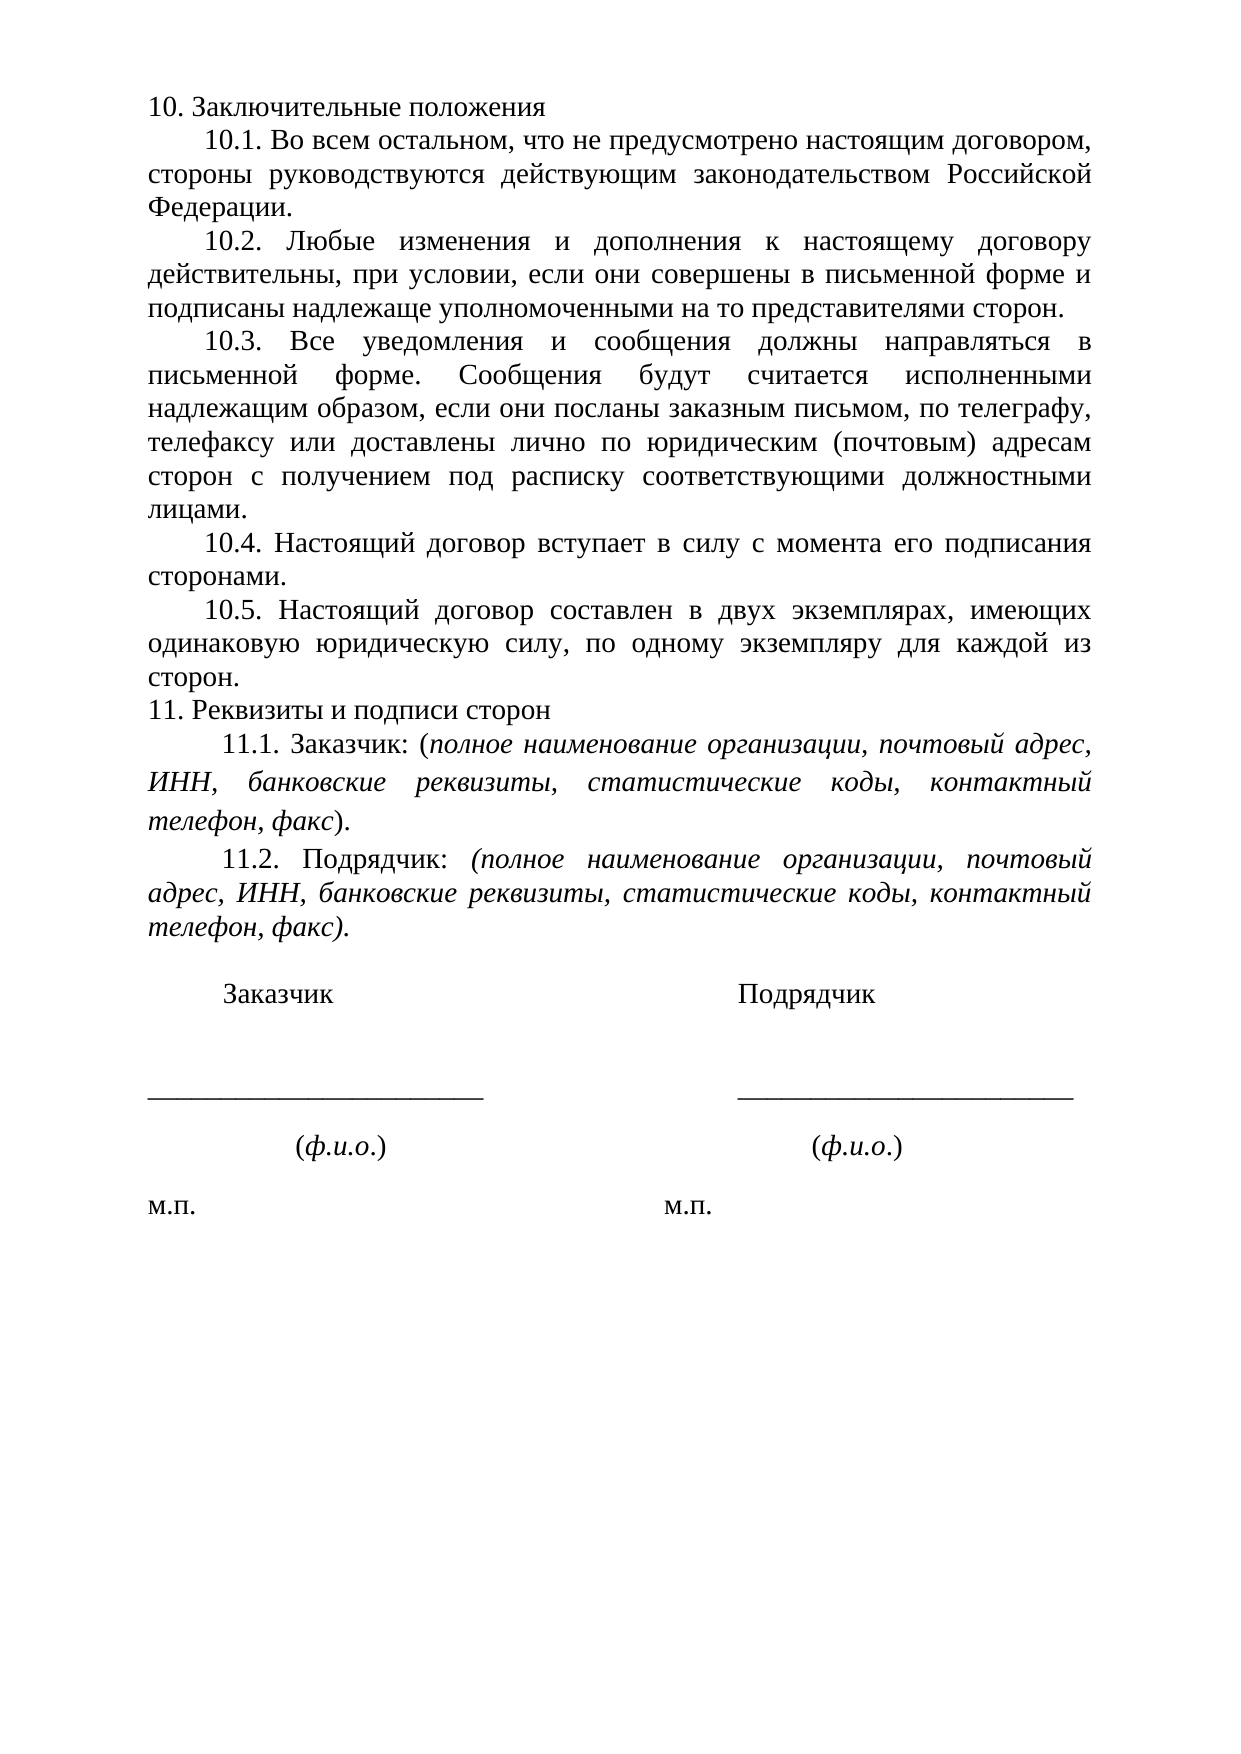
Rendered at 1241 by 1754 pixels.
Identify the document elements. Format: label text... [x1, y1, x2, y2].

text 11.1. Заказчик: (полное наименование организации, почтовый адрес, ИНН, банковские реквизиты, статистические коды, контактный телефон, факс). [148, 726, 1092, 837]
text _______________________ _______________________ [148, 1069, 1092, 1102]
text 10.3. Все уведомления и сообщения должны направляться в письменной форме. Сообщения будут считается исполненными надлежащим образом, если они посланы заказным письмом, по телеграфу, телефаксу или доставлены лично по юридическим (почтовым) адресам сторон с получением под расписку соответствующими должностными лицами. [148, 323, 1092, 525]
text 10.5. Настоящий договор составлен в двух экземплярах, имеющих одинаковую юридическую силу, по одному экземпляру для каждой из сторон. [148, 592, 1092, 692]
text 10.4. Настоящий договор вступает в силу с момента его подписания сторонами. [148, 525, 1092, 592]
text (ф.и.о.) (ф.и.о.) [221, 1128, 1092, 1162]
text м.п. м.п. [148, 1187, 1092, 1221]
text 10. Заключительные положения [148, 89, 1092, 122]
text 11.2. Подрядчик: (полное наименование организации, почтовый адрес, ИНН, банковские реквизиты, статистические коды, контактный телефон, факс). [148, 842, 1092, 942]
text Заказчик Подрядчик [148, 976, 1092, 1009]
text 11. Реквизиты и подписи сторон [148, 692, 1092, 726]
text 10.1. Во всем остальном, что не предусмотрено настоящим договором, стороны руководствуются действующим законодательством Российской Федерации. [148, 122, 1092, 223]
text 10.2. Любые изменения и дополнения к настоящему договору действительны, при условии, если они совершены в письменной форме и подписаны надлежаще уполномоченными на то представителями сторон. [148, 223, 1092, 323]
